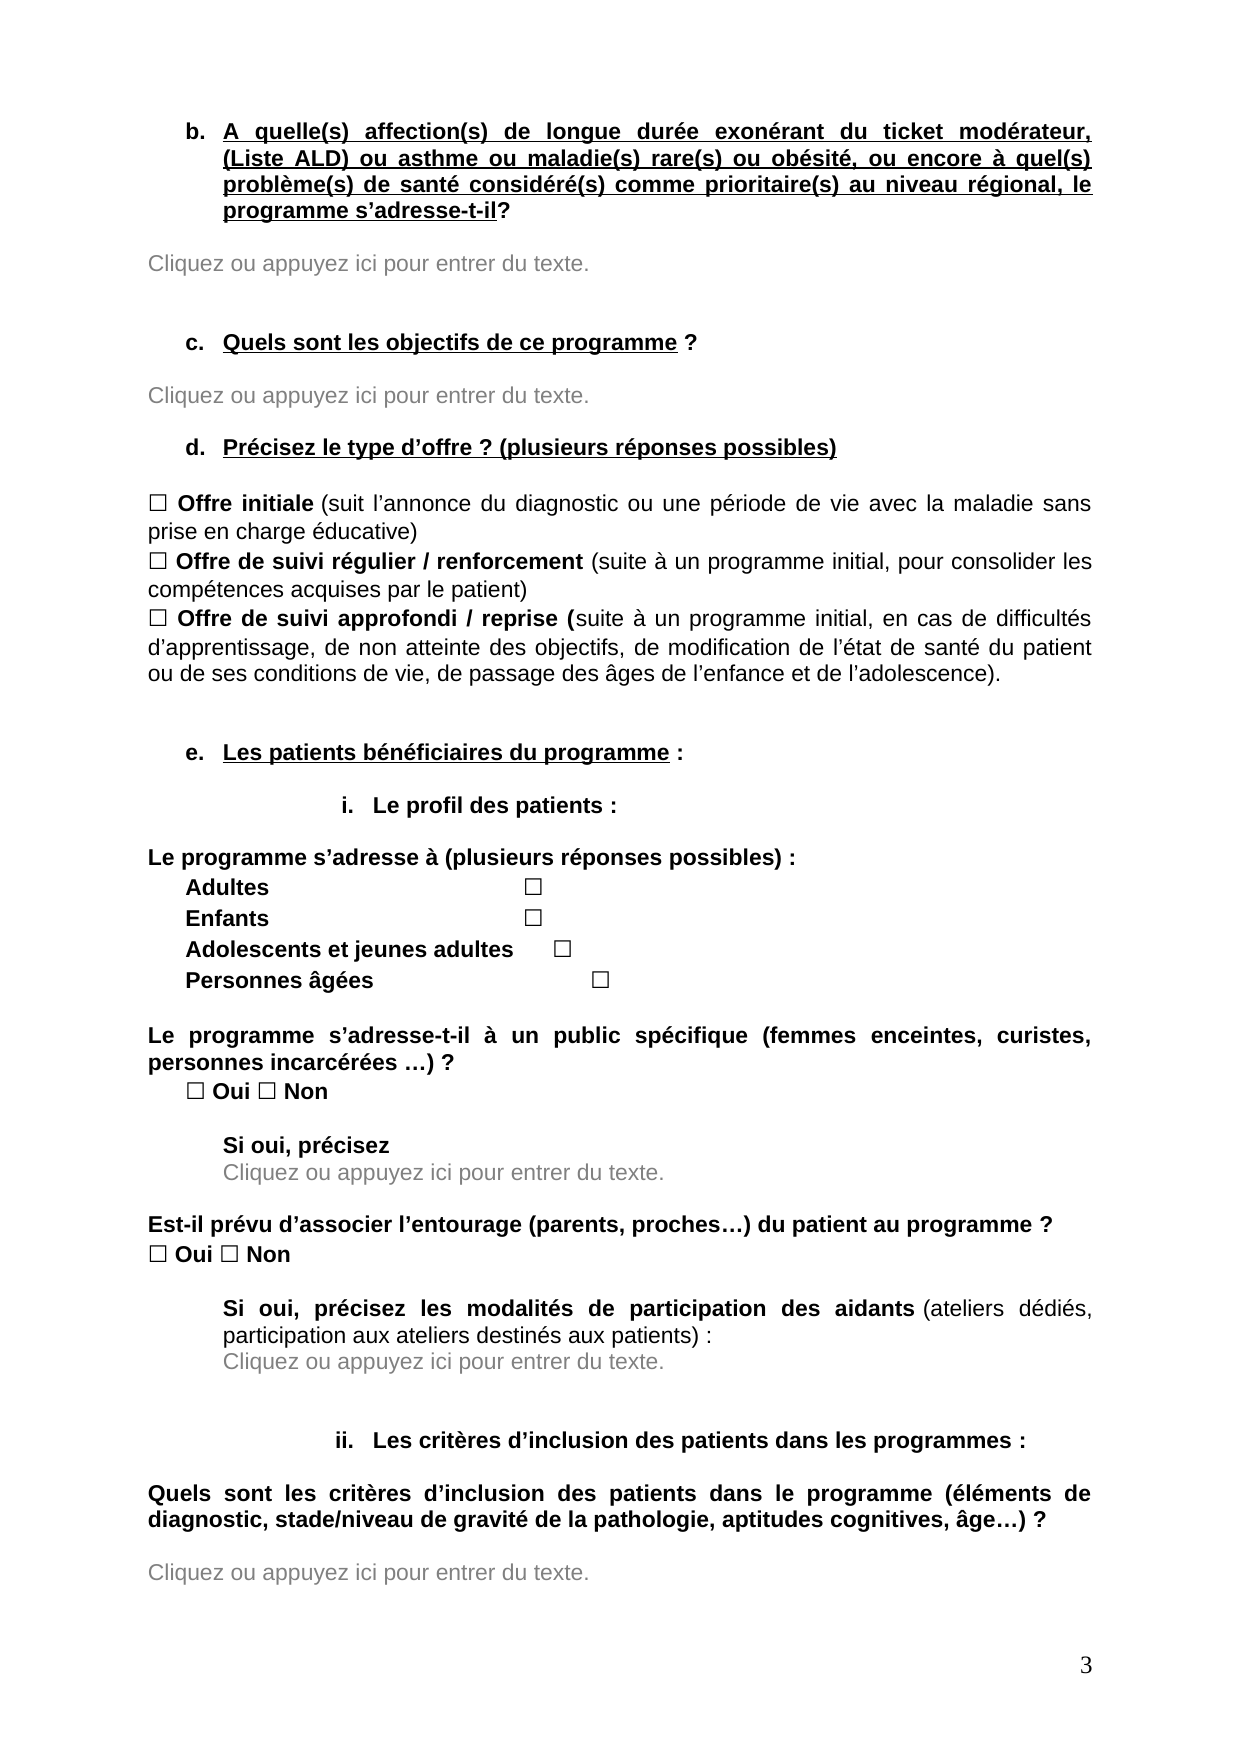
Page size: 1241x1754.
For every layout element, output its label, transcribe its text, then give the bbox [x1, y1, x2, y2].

list A quelle(s) affection(s) de longue durée exonérant du ticket modérateur, (Liste ALD) ou asthme ou maladie(s) rare(s) ou obésité, ou encore à quel(s) problème(s) de santé considéré(s) comme prioritaire(s) au niveau régional, le programme s’adresse-t-il? [185, 118, 1092, 223]
text Adolescents et jeunes adultes [185, 933, 1092, 964]
list Le profil des patients : [354, 792, 1092, 818]
text Offre de suivi régulier / renforcement (suite à un programme initial, pour consolider les compétences acquises par le patient) [148, 545, 1092, 602]
list Les critères d’inclusion des patients dans les programmes : [354, 1427, 1092, 1453]
text Si oui, précisez [223, 1132, 1092, 1159]
list Les patients bénéficiaires du programme : [185, 739, 1092, 765]
text Oui Non [148, 1238, 1092, 1269]
text Le programme s’adresse-t-il à un public spécifique (femmes enceintes, curistes, personnes incarcérées …) ? [148, 1022, 1092, 1075]
list Précisez le type d’offre ? (plusieurs réponses possibles) [185, 434, 1092, 461]
text Oui Non [185, 1075, 1092, 1106]
text Offre initiale (suit l’annonce du diagnostic ou une période de vie avec la maladie sans prise en charge éducative) [148, 487, 1092, 545]
text Enfants [185, 902, 1092, 933]
text Personnes âgées [185, 964, 1092, 996]
text Le programme s’adresse à (plusieurs réponses possibles) : [148, 844, 1092, 871]
text Est-il prévu d’associer l’entourage (parents, proches…) du patient au programme ? [148, 1211, 1092, 1238]
list Quels sont les objectifs de ce programme ? [185, 329, 1092, 355]
text Quels sont les critères d’inclusion des patients dans le programme (éléments de diagnostic, stade/niveau de gravité de la pathologie, aptitudes cognitives, âge…) ? [148, 1480, 1092, 1533]
text Si oui, précisez les modalités de participation des aidants (ateliers dédiés, participation aux ateliers destinés aux patients) : [223, 1295, 1092, 1348]
text Offre de suivi approfondi / reprise (suite à un programme initial, en cas de difficultés d’apprentissage, de non atteinte des objectifs, de modification de l’état de santé du patient ou de ses conditions de vie, de passage des âges de l’enfance et de l’adolescence). [148, 602, 1092, 686]
text Adultes [185, 871, 1092, 902]
